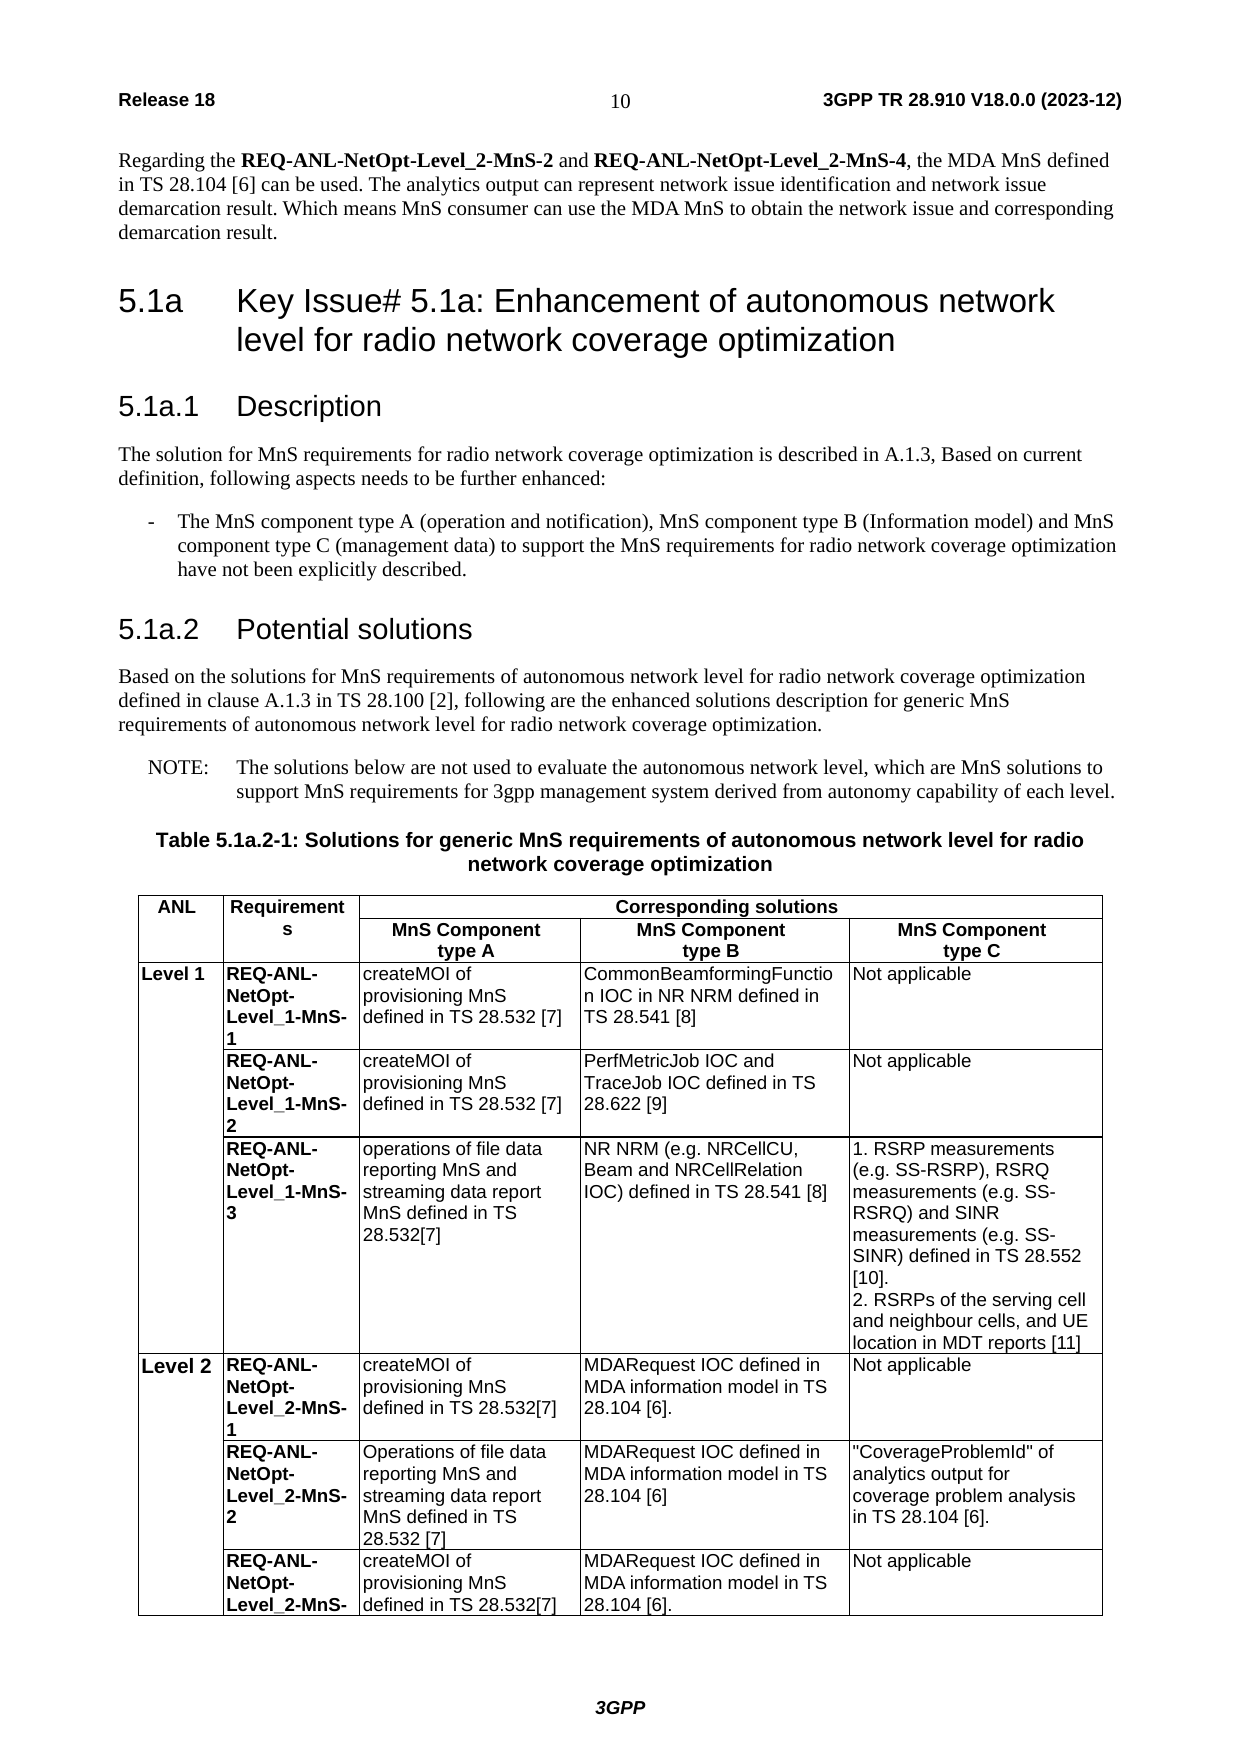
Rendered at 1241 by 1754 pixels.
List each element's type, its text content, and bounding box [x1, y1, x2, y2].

table_cell Not applicable [850, 1354, 1102, 1440]
table_cell REQ-ANL-NetOpt-Level_1-MnS-3 [224, 1138, 359, 1353]
table_cell REQ-ANL-NetOpt-Level_2-MnS-1 [224, 1354, 359, 1440]
table_cell MDARequest IOC defined in MDA information model in TS 28.104 [6]. [581, 1550, 849, 1615]
table_header Corresponding solutions [360, 896, 1102, 918]
table_cell REQ-ANL-NetOpt-Level_2-MnS-3 [224, 1550, 359, 1615]
text Table 5.1a.2-1: Solutions for generic MnS requirements of autonomous network level for radio network coverage optimization [118, 828, 1122, 876]
text - The MnS component type A (operation and notification), MnS component type B (Information model) and MnS component type C (management data) to support the MnS requirements for radio network coverage optimization have not been explicitly described. [148, 508, 1122, 581]
table_cell "CoverageProblemId" of analytics output for coverage problem analysis in TS 28.104 [6]. [850, 1441, 1102, 1549]
table_cell CommonBeamformingFunction IOC in NR NRM defined in TS 28.541 [8] [581, 963, 849, 1049]
table_cell MDARequest IOC defined in MDA information model in TS 28.104 [6]. [581, 1354, 849, 1440]
table_cell REQ-ANL-NetOpt-Level_1-MnS-2 [224, 1050, 359, 1136]
table_cell createMOI of provisioning MnS defined in TS 28.532 [7] [360, 1050, 580, 1136]
table_cell MnS Component type B [581, 919, 849, 962]
table_cell PerfMetricJob IOC and TraceJob IOC defined in TS 28.622 [9] [581, 1050, 849, 1136]
table_cell Not applicable [850, 1550, 1102, 1615]
table_cell Operations of file data reporting MnS and streaming data report MnS defined in TS 28.532 [7] [360, 1441, 580, 1549]
table_cell MnS Component type A [360, 919, 580, 962]
table_cell REQ-ANL-NetOpt-Level_2-MnS-2 [224, 1441, 359, 1549]
table_cell Not applicable [850, 963, 1102, 1049]
subtitle 5.1a Key Issue# 5.1a: Enhancement of autonomous network level for radio network coverage optimization [118, 281, 1122, 358]
text Note: The solutions below are not used to evaluate the autonomous network level, which are MnS solutions to support MnS requirements for 3gpp management system derived from autonomy capability of each level. [148, 755, 1122, 803]
table_cell MnS Component type C [850, 919, 1102, 962]
table_cell Not applicable [850, 1050, 1102, 1136]
table_header ANL [139, 896, 223, 962]
table_cell MDARequest IOC defined in MDA information model in TS 28.104 [6] [581, 1441, 849, 1549]
table_cell operations of file data reporting MnS and streaming data report MnS defined in TS 28.532[7] [360, 1138, 580, 1353]
table_cell createMOI of provisioning MnS defined in TS 28.532 [7] [360, 963, 580, 1049]
text The solution for MnS requirements for radio network coverage optimization is described in A.1.3, Based on current definition, following aspects needs to be further enhanced: [118, 442, 1122, 490]
table_cell 1. RSRP measurements (e.g. SS-RSRP), RSRQ measurements (e.g. SS-RSRQ) and SINR measurements (e.g. SS-SINR) defined in TS 28.552 [10]. 2. RSRPs of the serving cell and neighbour cells, and UE location in MDT reports [11] [850, 1138, 1102, 1353]
table_cell Level 1 [139, 963, 223, 1353]
subtitle 5.1a.1 Description [118, 389, 1122, 423]
table_cell createMOI of provisioning MnS defined in TS 28.532[7] [360, 1550, 580, 1615]
text Regarding the REQ-ANL-NetOpt-Level_2-MnS-2 and REQ-ANL-NetOpt-Level_2-MnS-4, the MDA MnS defined in TS 28.104 [6] can be used. The analytics output can represent network issue identification and network issue demarcation result. Which means MnS consumer can use the MDA MnS to obtain the network issue and corresponding demarcation result. [118, 147, 1122, 244]
text Based on the solutions for MnS requirements of autonomous network level for radio network coverage optimization defined in clause A.1.3 in TS 28.100 [2], following are the enhanced solutions description for generic MnS requirements of autonomous network level for radio network coverage optimization. [118, 664, 1122, 736]
table_cell createMOI of provisioning MnS defined in TS 28.532[7] [360, 1354, 580, 1440]
table_header Requirements [224, 896, 359, 962]
table_cell NR NRM (e.g. NRCellCU, Beam and NRCellRelation IOC) defined in TS 28.541 [8] [581, 1138, 849, 1353]
table_cell Level 2 [139, 1354, 223, 1615]
table_cell REQ-ANL-NetOpt-Level_1-MnS-1 [224, 963, 359, 1049]
subtitle 5.1a.2 Potential solutions [118, 612, 1122, 646]
